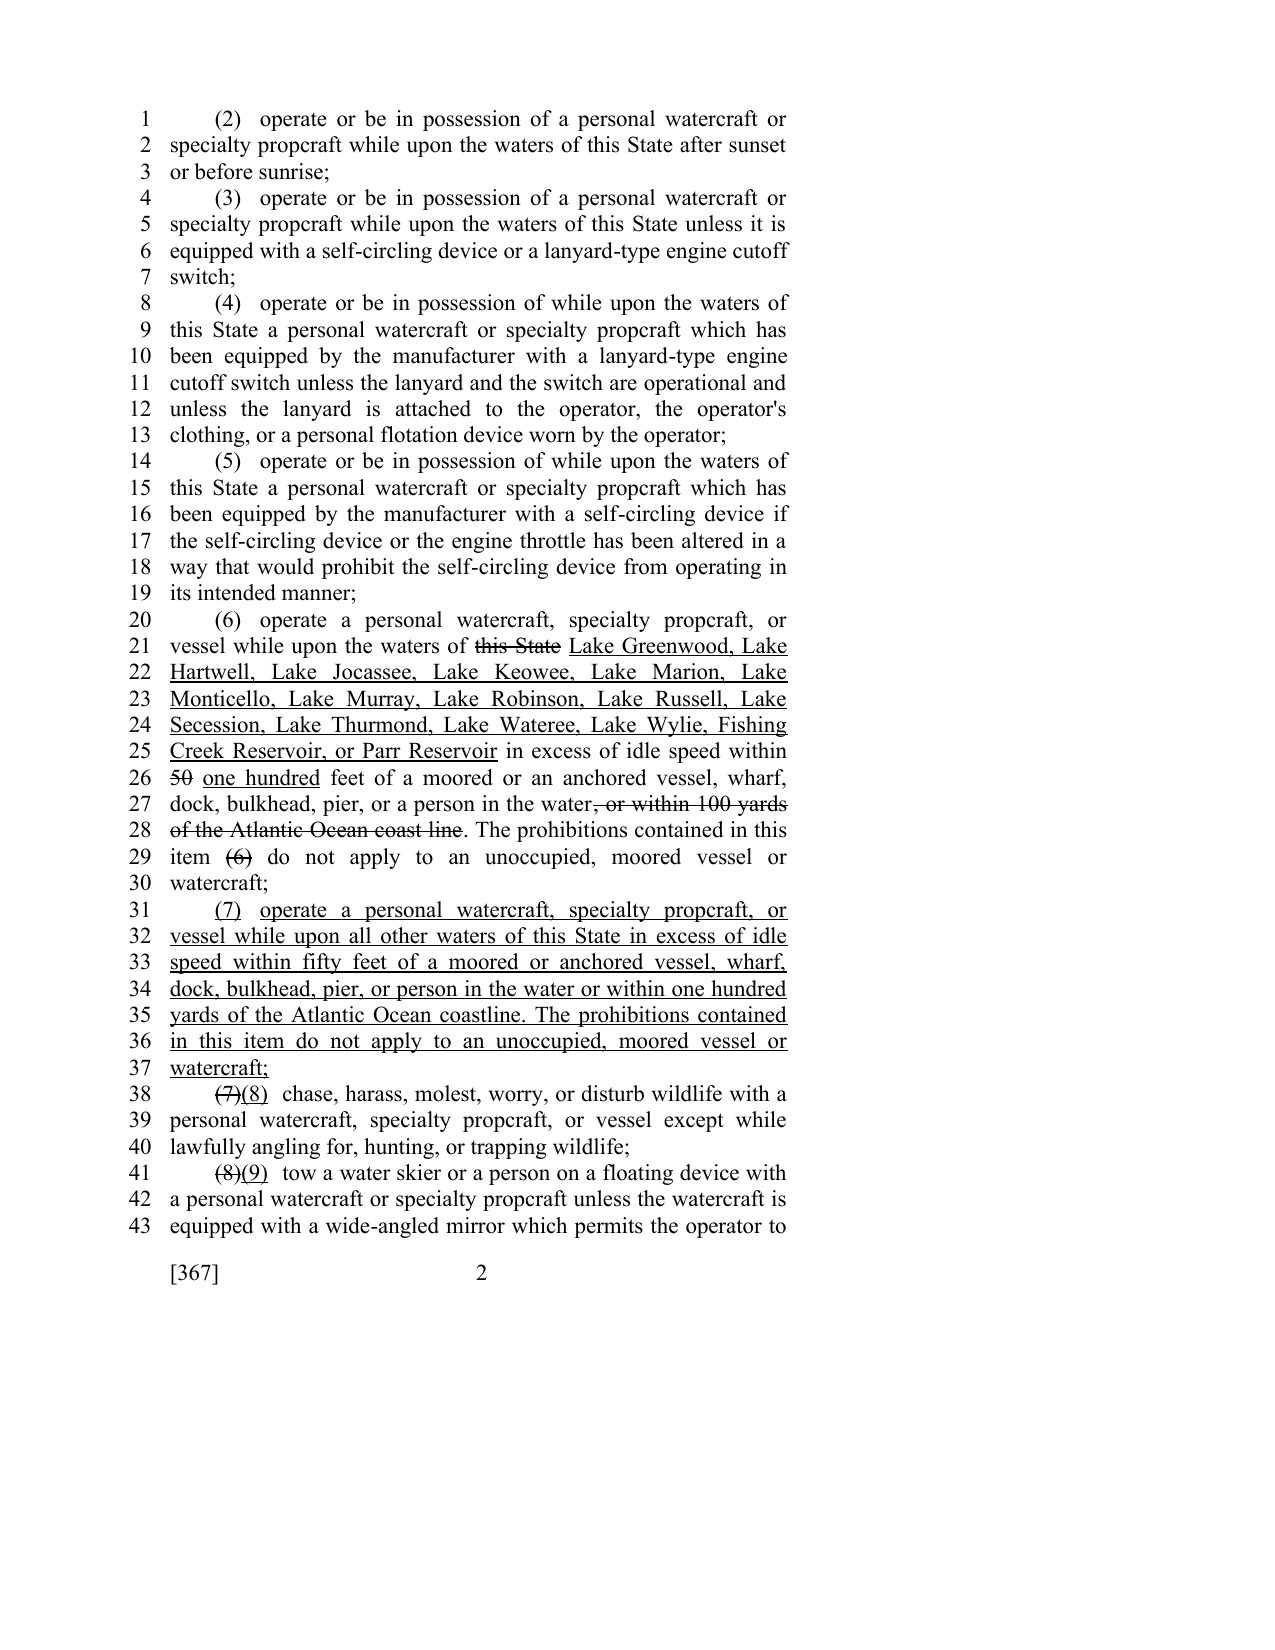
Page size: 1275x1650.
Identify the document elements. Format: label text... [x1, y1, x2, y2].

text (6) operate a personal watercraft, specialty propcraft, or vessel while upon the waters of this State Lake Greenwood, Lake Hartwell, Lake Jocassee, Lake Keowee, Lake Marion, Lake Monticello, Lake Murray, Lake Robinson, Lake Russell, Lake Secession, Lake Thurmond, Lake Wateree, Lake Wylie, Fishing Creek Reservoir, or Parr Reservoir in excess of idle speed within 50 one hundred feet of a moored or an anchored vessel, wharf, dock, bulkhead, pier, or a person in the water, or within 100 yards of the Atlantic Ocean coast line. The prohibitions contained in this item (6) do not apply to an unoccupied, moored vessel or watercraft; [169, 606, 787, 681]
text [169, 1159, 787, 1238]
text (5) operate or be in possession of while upon the waters of this State a personal watercraft or specialty propcraft which has been equipped by the manufacturer with a self-circling device if the self-circling device or the engine throttle has been altered in a way that would prohibit the self-circling device from operating in its intended manner; [169, 448, 787, 606]
text (6) operate a personal watercraft, specialty propcraft, or vessel while upon the waters of this State Lake Greenwood, Lake Hartwell, Lake Jocassee, Lake Keowee, Lake Marion, Lake Monticello, Lake Murray, Lake Robinson, Lake Russell, Lake Secession, Lake Thurmond, Lake Wateree, Lake Wylie, Fishing Creek Reservoir, or Parr Reservoir in excess of idle speed within 50 one hundred feet of a moored or an anchored vessel, wharf, dock, bulkhead, pier, or a person in the water, or within 100 yards of the Atlantic Ocean coast line. The prohibitions contained in this item (6) do not apply to an unoccupied, moored vessel or watercraft; [169, 735, 787, 896]
text (7) operate a personal watercraft, specialty propcraft, or vessel while upon all other waters of this State in excess of idle speed within fifty feet of a moored or anchored vessel, wharf, dock, bulkhead, pier, or person in the water or within one hundred yards of the Atlantic Ocean coastline. The prohibitions contained in this item do not apply to an unoccupied, moored vessel or watercraft; [169, 896, 787, 945]
text (2) operate or be in possession of a personal watercraft or specialty propcraft while upon the waters of this State after sunset or before sunrise; [169, 105, 787, 184]
text (4) operate or be in possession of while upon the waters of this State a personal watercraft or specialty propcraft which has been equipped by the manufacturer with a lanyard-type engine cutoff switch unless the lanyard and the switch are operational and unless the lanyard is attached to the operator, the operator's clothing, or a personal flotation device worn by the operator; [169, 289, 787, 448]
text (7)(8) chase, harass, molest, worry, or disturb wildlife with a personal watercraft, specialty propcraft, or vessel except while lawfully angling for, hunting, or trapping wildlife; [169, 1080, 787, 1159]
text (3) operate or be in possession of a personal watercraft or specialty propcraft while upon the waters of this State unless it is equipped with a self-circling device or a lanyard-type engine cutoff switch; [169, 184, 787, 289]
